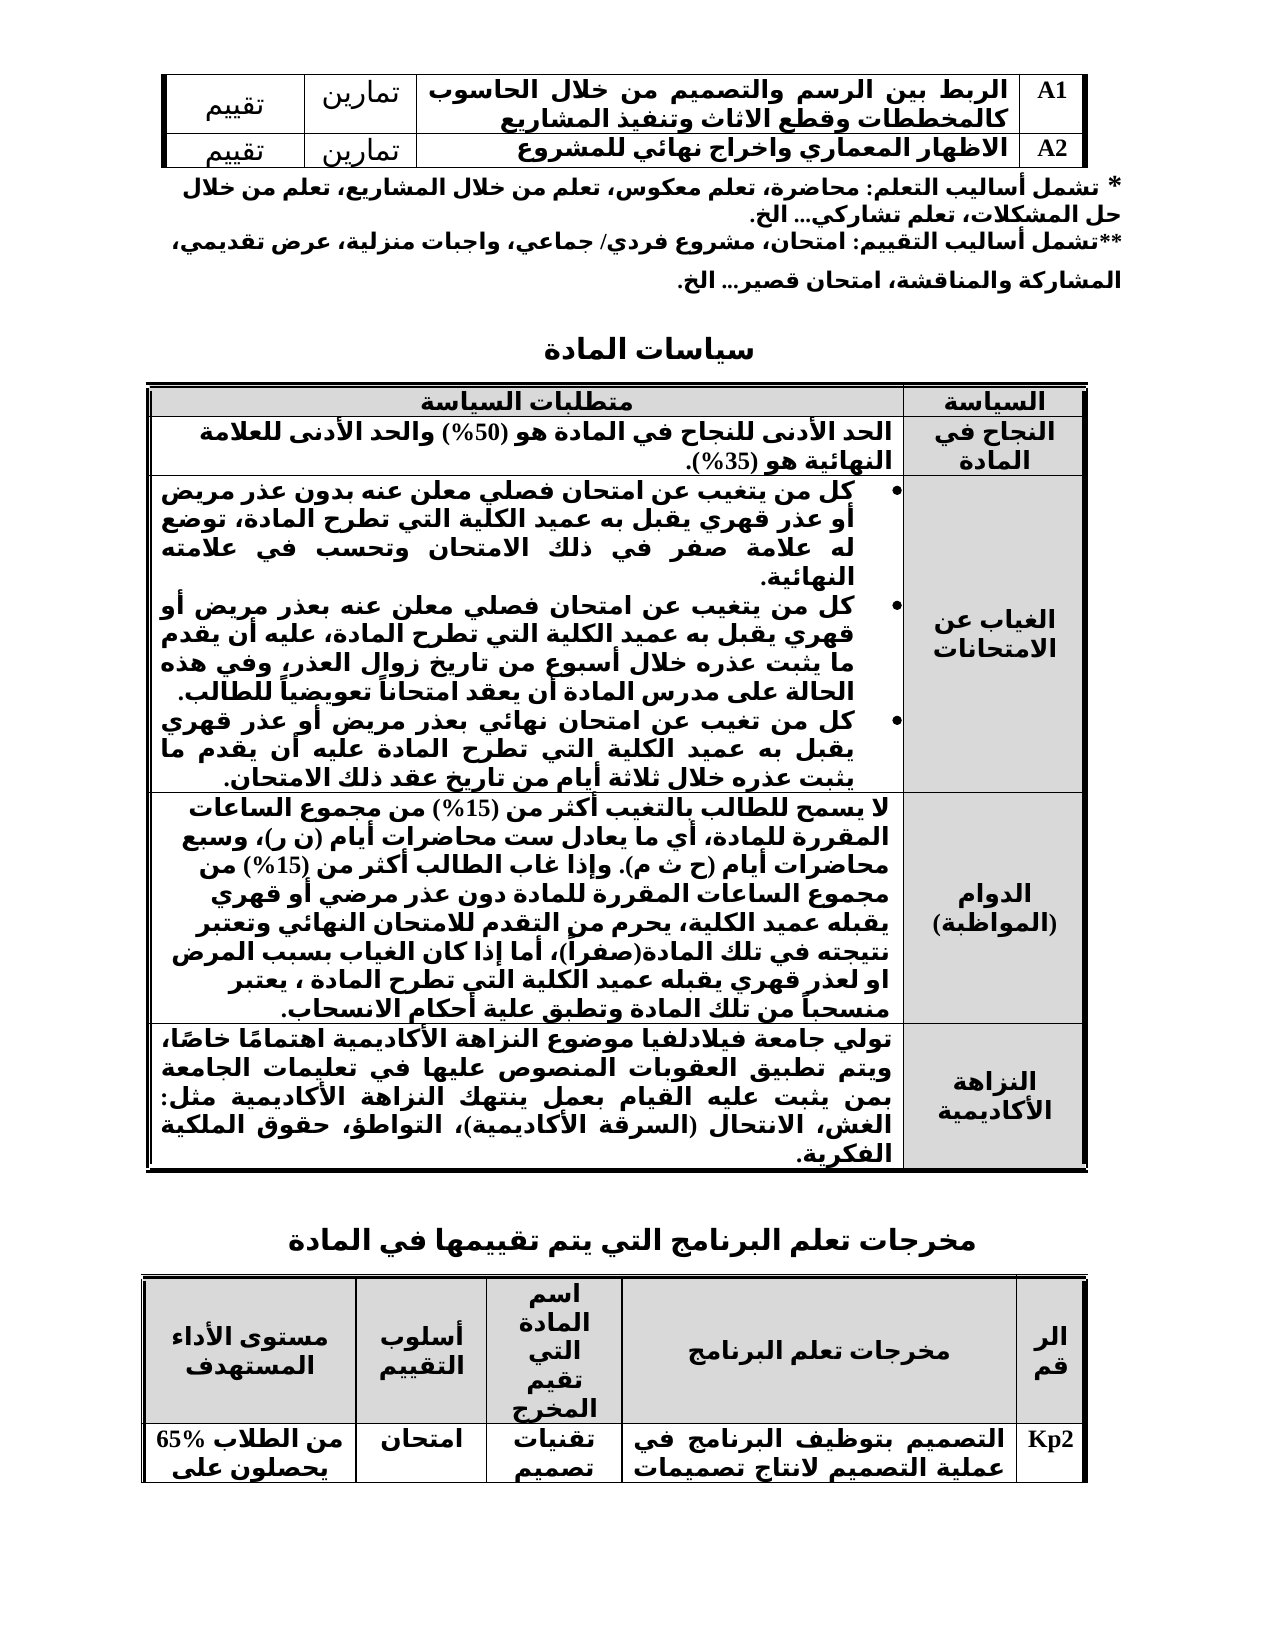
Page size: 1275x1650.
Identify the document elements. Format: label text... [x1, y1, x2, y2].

table_cell النجاح في المادة [904, 417, 1082, 475]
table_cell كل من يتغيب عن امتحان فصلي معلن عنه بدون عذر مريض أو عذر قهري يقبل به عميد الكلية التي تطرح المادة، توضع له علامة صفر في ذلك الامتحان وتحسب في علامته النهائية. كل من يتغيب عن امتحان فصلي معلن عنه بعذر مريض أو قهري يقبل به عميد الكلية التي تطرح المادة، عليه أن يقدم ما يثبت عذره خلال أسبوع من تاريخ زوال العذر، وفي هذه الحالة على مدرس المادة أن يعقد امتحاناً تعويضياً للطالب. كل من تغيب عن امتحان نهائي بعذر مريض أو عذر قهري يقبل به عميد الكلية التي تطرح المادة عليه أن يقدم ما يثبت عذره خلال ثلاثة أيام من تاريخ عقد ذلك الامتحان. [152, 476, 903, 792]
table_cell تقييم [167, 134, 304, 167]
table_cell الاظهار المعماري واخراج نهائي للمشروع [417, 134, 1019, 167]
table_header مخرجات تعلم البرنامج [623, 1279, 1016, 1423]
table_cell الربط بين الرسم والتصميم من خلال الحاسوب كالمخططات وقطع الاثاث وتنفيذ المشاريع [417, 75, 1019, 132]
table_header السياسة [904, 388, 1085, 416]
table_cell تمارين [305, 75, 416, 132]
table_cell Kp2 [1017, 1424, 1082, 1482]
text سياسات المادة [177, 332, 1122, 365]
table_header متطلبات السياسة [149, 385, 903, 416]
table_header الرقم [1017, 1279, 1085, 1423]
table_cell تقييم [167, 75, 304, 132]
table_cell تولي جامعة فيلادلفيا موضوع النزاهة الأكاديمية اهتمامًا خاصًا، ويتم تطبيق العقوبات المنصوص عليها في تعليمات الجامعة بمن يثبت عليه القيام بعمل ينتهك النزاهة الأكاديمية مثل: الغش، الانتحال (السرقة الأكاديمية)، التواطؤ، حقوق الملكية الفكرية. [149, 1024, 903, 1168]
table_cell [487, 1424, 621, 1482]
text مخرجات تعلم البرنامج التي يتم تقييمها في المادة [177, 1223, 1087, 1257]
table_cell امتحان [357, 1424, 486, 1482]
table_cell لا يسمح للطالب بالتغيب أكثر من (15%) من مجموع الساعات المقررة للمادة، أي ما يعادل ست محاضرات أيام (ن ر)، وسبع محاضرات أيام (ح ث م). وإذا غاب الطالب أكثر من (15%) من مجموع الساعات المقررة للمادة دون عذر مرضي أو قهري يقبله عميد الكلية، يحرم من التقدم للامتحان النهائي وتعتبر نتيجته في تلك المادة(صفراً)، أما إذا كان الغياب بسبب المرض او لعذر قهري يقبله عميد الكلية التي تطرح المادة ، يعتبر منسحباً من تلك المادة وتطبق علية أحكام الانسحاب. [152, 793, 903, 1023]
table_header أسلوب التقييم [357, 1279, 486, 1423]
table_cell تمارين [305, 134, 416, 167]
table_cell الدوام (المواظبة) [904, 793, 1082, 1023]
table_cell A2 [1020, 134, 1082, 167]
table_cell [623, 1424, 1016, 1482]
table_cell النزاهة الأكاديمية [904, 1024, 1085, 1168]
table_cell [146, 1424, 355, 1482]
table_cell الغياب عن الامتحانات [904, 476, 1082, 792]
text **تشمل أساليب التقييم: امتحان، مشروع فردي/ جماعي، واجبات منزلية، عرض تقديمي، المشاركة والمناقشة، امتحان قصير... الخ. [148, 228, 1122, 294]
table_header مستوى الأداء المستهدف [143, 1279, 355, 1423]
table_cell A1 [1020, 75, 1082, 132]
text * تشمل أساليب التعلم: محاضرة، تعلم معكوس، تعلم من خلال المشاريع، تعلم من خلال حل المشكلات، تعلم تشاركي... الخ. [177, 168, 1122, 228]
table_cell الحد الأدنى للنجاح في المادة هو (50%) والحد الأدنى للعلامة النهائية هو (35%). [152, 417, 903, 475]
table_header اسم المادة التي تقيم المخرج [487, 1279, 621, 1423]
